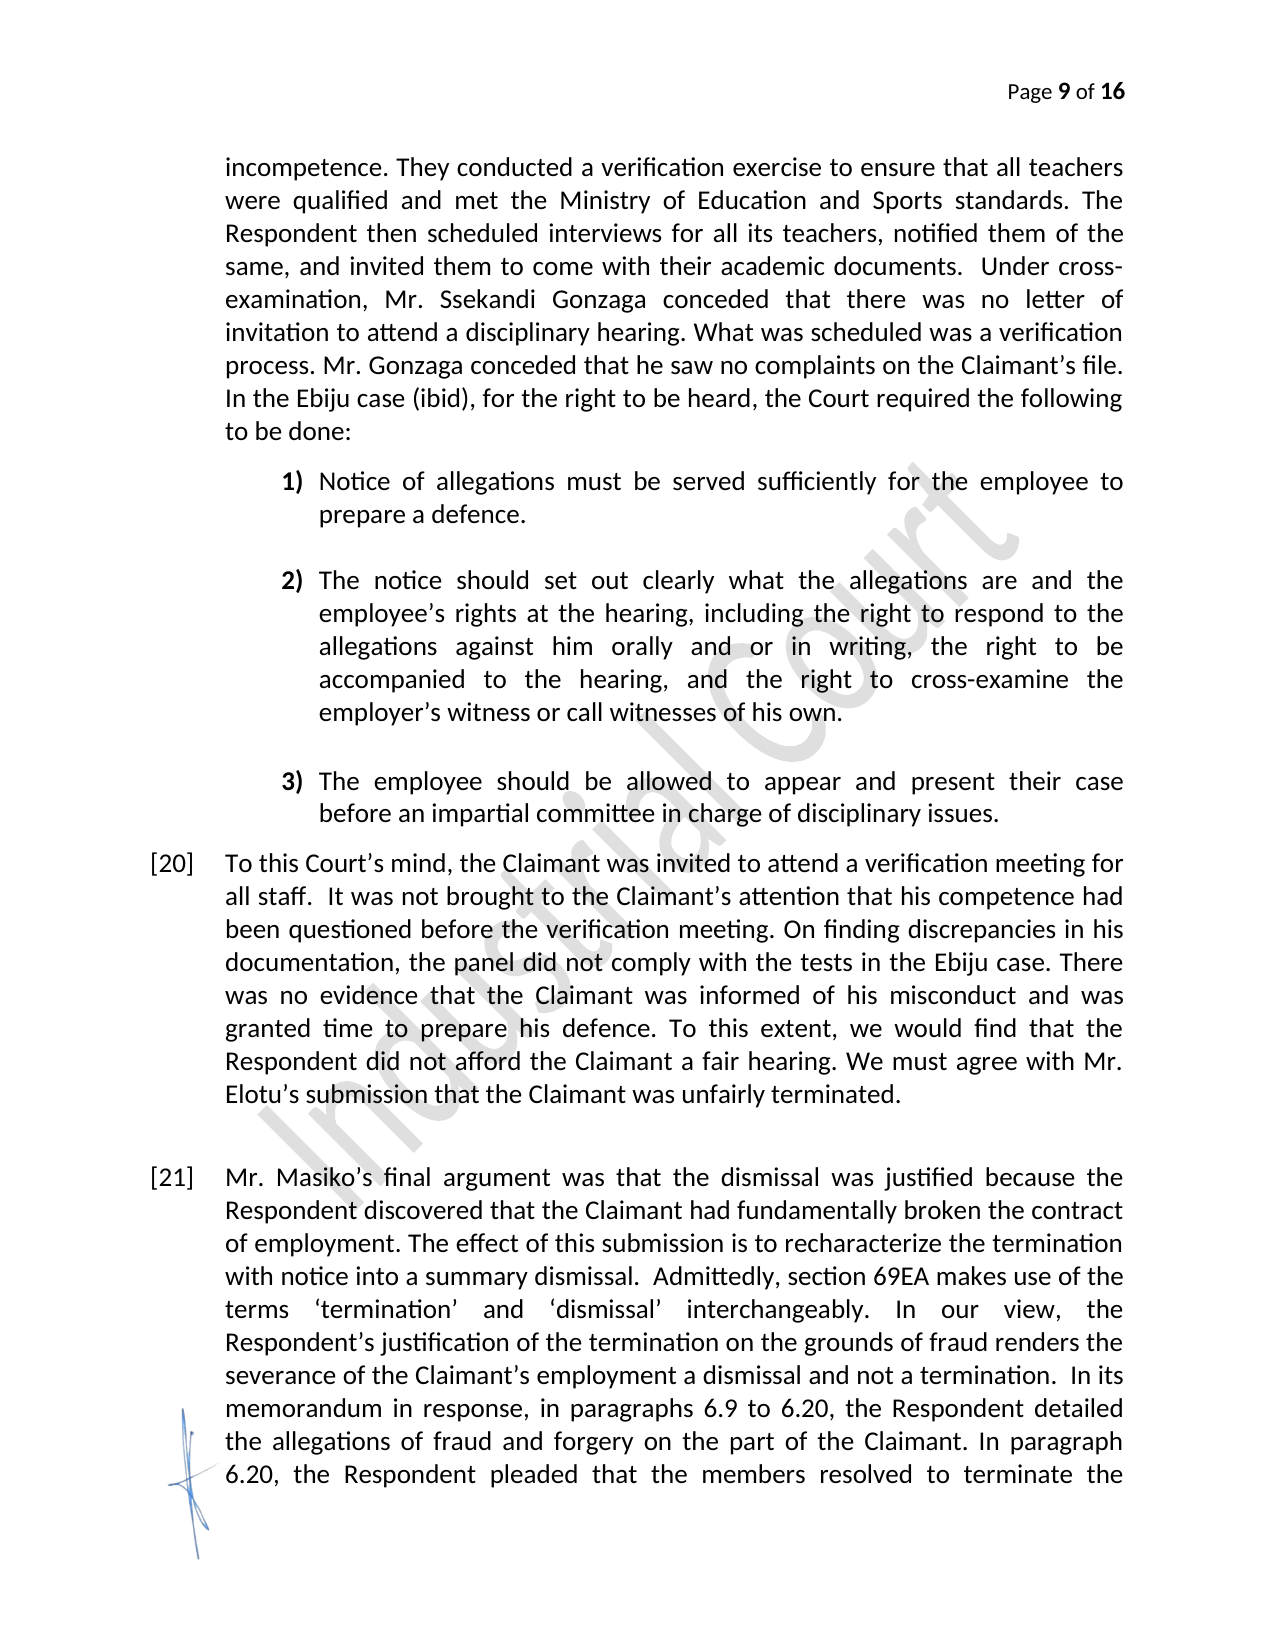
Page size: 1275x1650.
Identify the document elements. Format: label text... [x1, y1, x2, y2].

list The employee should be allowed to appear and present their case before an impartial committee in charge of disciplinary issues. [281, 764, 1125, 830]
list The notice should set out clearly what the allegations are and the employee’s rights at the hearing, including the right to respond to the allegations against him orally and or in writing, the right to be accompanied to the hearing, and the right to cross-examine the employer’s witness or call witnesses of his own. [281, 563, 1125, 728]
list Notice of allegations must be served sufficiently for the employee to prepare a defence. [281, 464, 1125, 530]
text [20] To this Court’s mind, the Claimant was invited to attend a verification meeting for all staff. It was not brought to the Claimant’s attention that his competence had been questioned before the verification meeting. On finding discrepancies in his documentation, the panel did not comply with the tests in the Ebiju case. There was no evidence that the Claimant was informed of his misconduct and was granted time to prepare his defence. To this extent, we would find that the Respondent did not afford the Claimant a fair hearing. We must agree with Mr. Elotu’s submission that the Claimant was unfairly terminated. [150, 846, 1125, 1111]
picture [150, 1490, 223, 1575]
